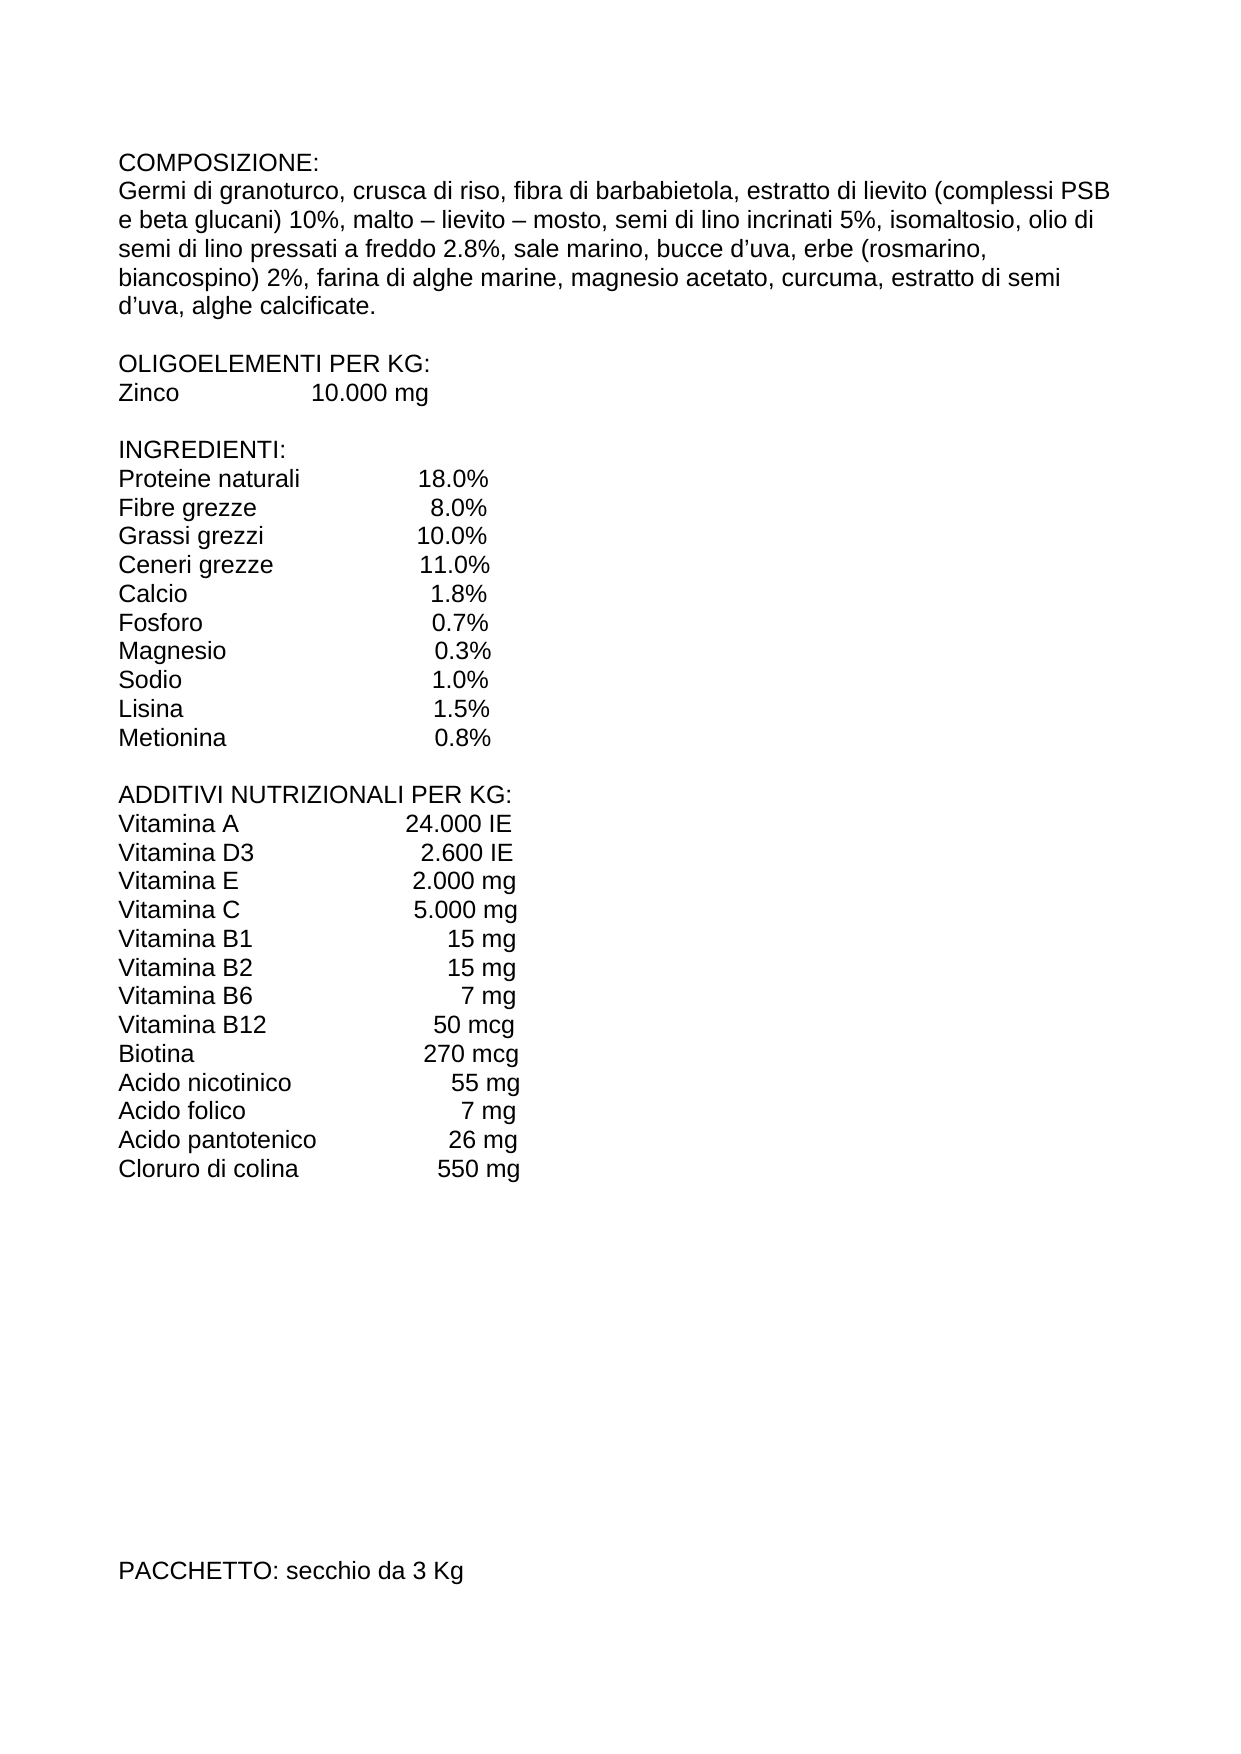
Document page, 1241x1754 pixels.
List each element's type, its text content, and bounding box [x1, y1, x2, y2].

text Fibre grezze 8.0% [118, 493, 1122, 521]
text PACCHETTO: secchio da 3 Kg [118, 1556, 1122, 1585]
text Zinco 10.000 mg [118, 378, 1122, 406]
text Metionina 0.8% [118, 723, 1122, 751]
text Grassi grezzi 10.0% [118, 521, 1122, 550]
text Proteine naturali 18.0% [118, 464, 1122, 493]
text COMPOSIZIONE: [118, 148, 1122, 176]
text Vitamina B6 7 mg [118, 981, 1122, 1010]
text Fosforo 0.7% [118, 608, 1122, 636]
text Magnesio 0.3% [118, 636, 1122, 665]
text Lisina 1.5% [118, 694, 1122, 723]
text Vitamina A 24.000 IE [118, 809, 1122, 838]
text Vitamina C 5.000 mg [118, 895, 1122, 924]
text Vitamina B2 15 mg [118, 953, 1122, 981]
text Calcio 1.8% [118, 579, 1122, 608]
text Sodio 1.0% [118, 665, 1122, 694]
text INGREDIENTI: [118, 435, 1122, 464]
text Vitamina E 2.000 mg [118, 866, 1122, 895]
text Cloruro di colina 550 mg [118, 1154, 1122, 1183]
text Vitamina B1 15 mg [118, 924, 1122, 953]
text ADDITIVI NUTRIZIONALI PER KG: [118, 780, 1122, 809]
text Germi di granoturco, crusca di riso, fibra di barbabietola, estratto di lievito (complessi PSB e beta glucani) 10%, malto – lievito – mosto, semi di lino incrinati 5%, isomaltosio, olio di semi di lino pressati a freddo 2.8%, sale marino, bucce d’uva, erbe (rosmarino, biancospino) 2%, farina di alghe marine, magnesio acetato, curcuma, estratto di semi d’uva, alghe calcificate. [118, 176, 1122, 320]
text Acido pantotenico 26 mg [118, 1125, 1122, 1154]
text Vitamina D3 2.600 IE [118, 838, 1122, 866]
text OLIGOELEMENTI PER KG: [118, 349, 1122, 378]
text Vitamina B12 50 mcg [118, 1010, 1122, 1039]
text Acido folico 7 mg [118, 1096, 1122, 1125]
text Biotina 270 mcg [118, 1039, 1122, 1068]
text Acido nicotinico 55 mg [118, 1068, 1122, 1096]
text Ceneri grezze 11.0% [118, 550, 1122, 579]
